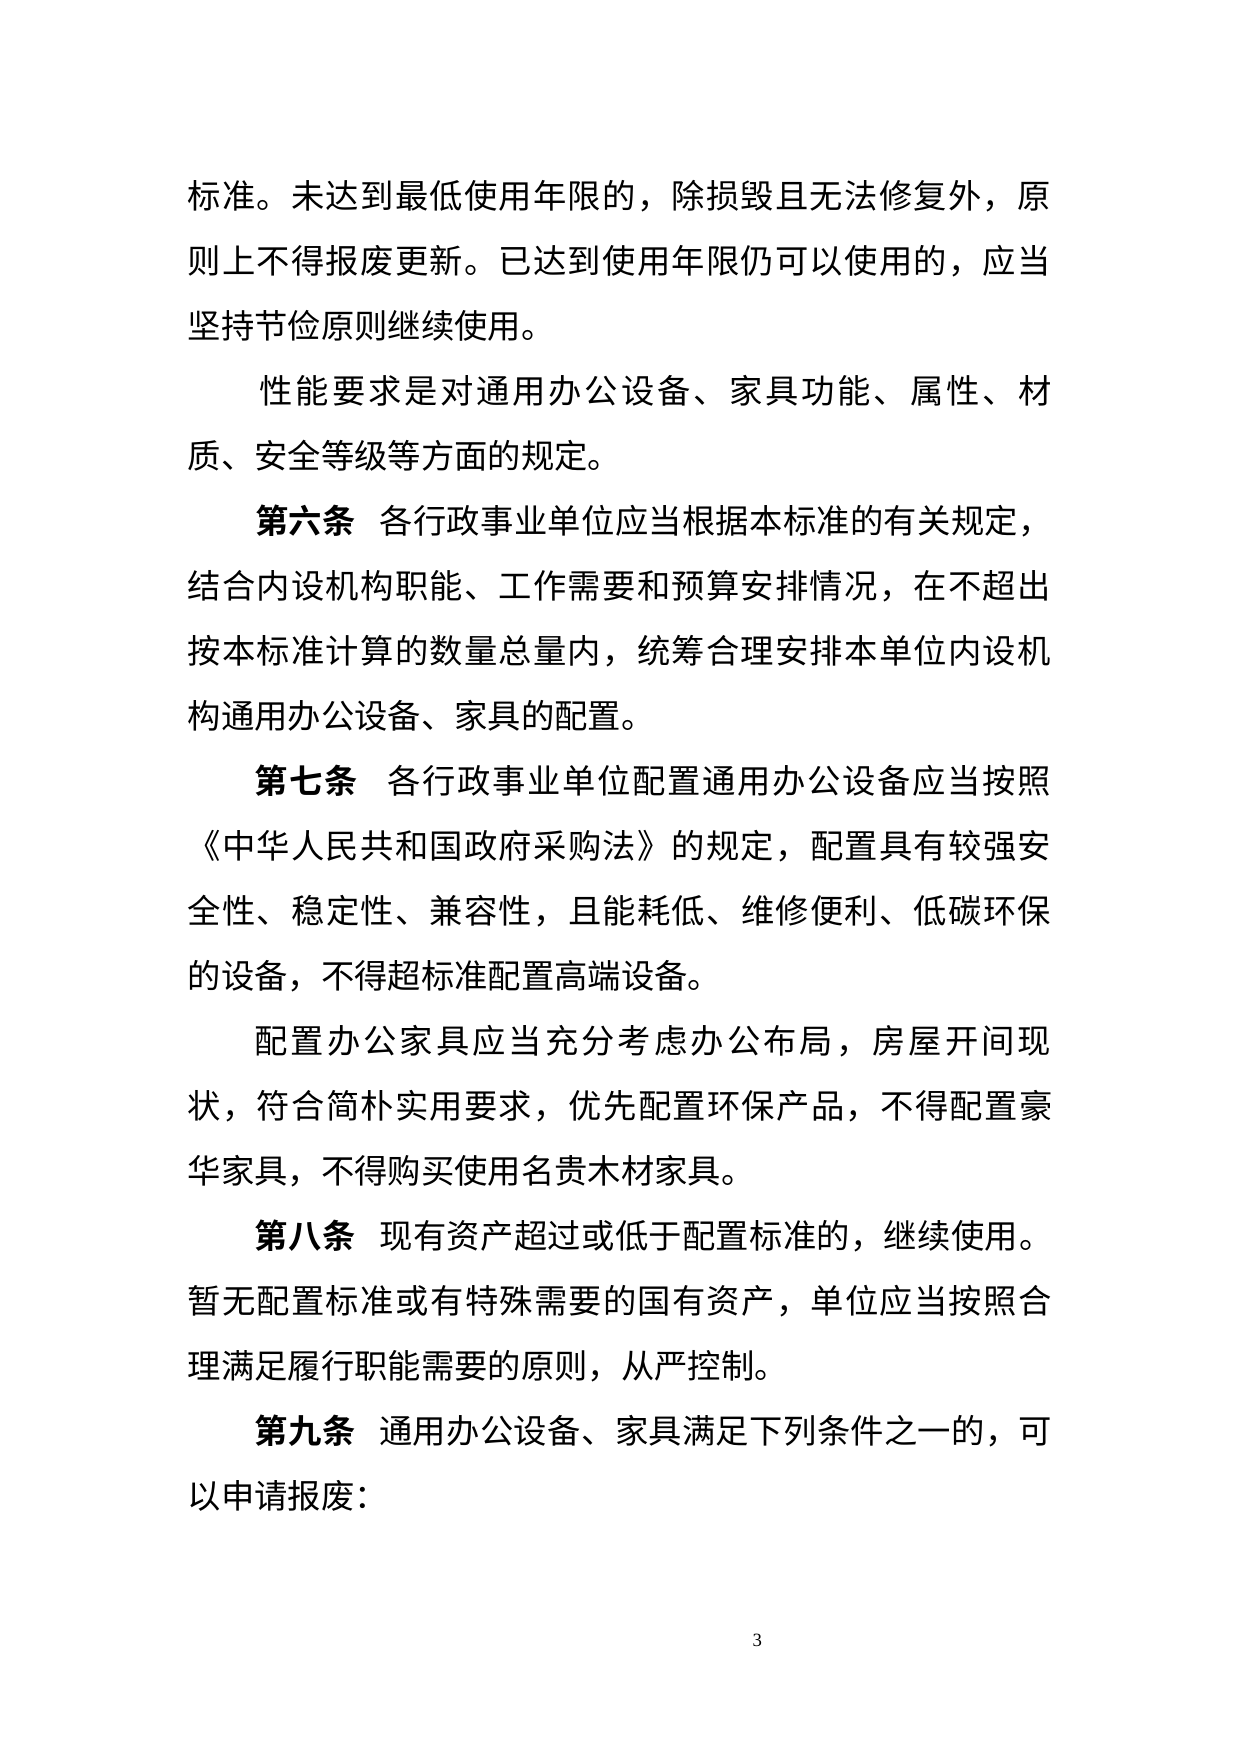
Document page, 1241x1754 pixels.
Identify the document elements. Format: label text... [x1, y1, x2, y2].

text 第八条 现有资产超过或低于配置标准的，继续使用。暂无配置标准或有特殊需要的国有资产，单位应当按照合理满足履行职能需要的原则，从严控制。 [187, 1202, 1053, 1397]
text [187, 162, 1053, 747]
text 第七条 各行政事业单位配置通用办公设备应当按照《中华人民共和国政府采购法》的规定，配置具有较强安全性、稳定性、兼容性，且能耗低、维修便利、低碳环保的设备，不得超标准配置高端设备。 [187, 747, 1053, 1007]
list 配置办公家具应当充分考虑办公布局，房屋开间现状，符合简朴实用要求，优先配置环保产品，不得配置豪华家具，不得购买使用名贵木材家具。 [187, 1007, 1053, 1202]
text 第九条 通用办公设备、家具满足下列条件之一的，可以申请报废： [187, 1397, 1053, 1527]
